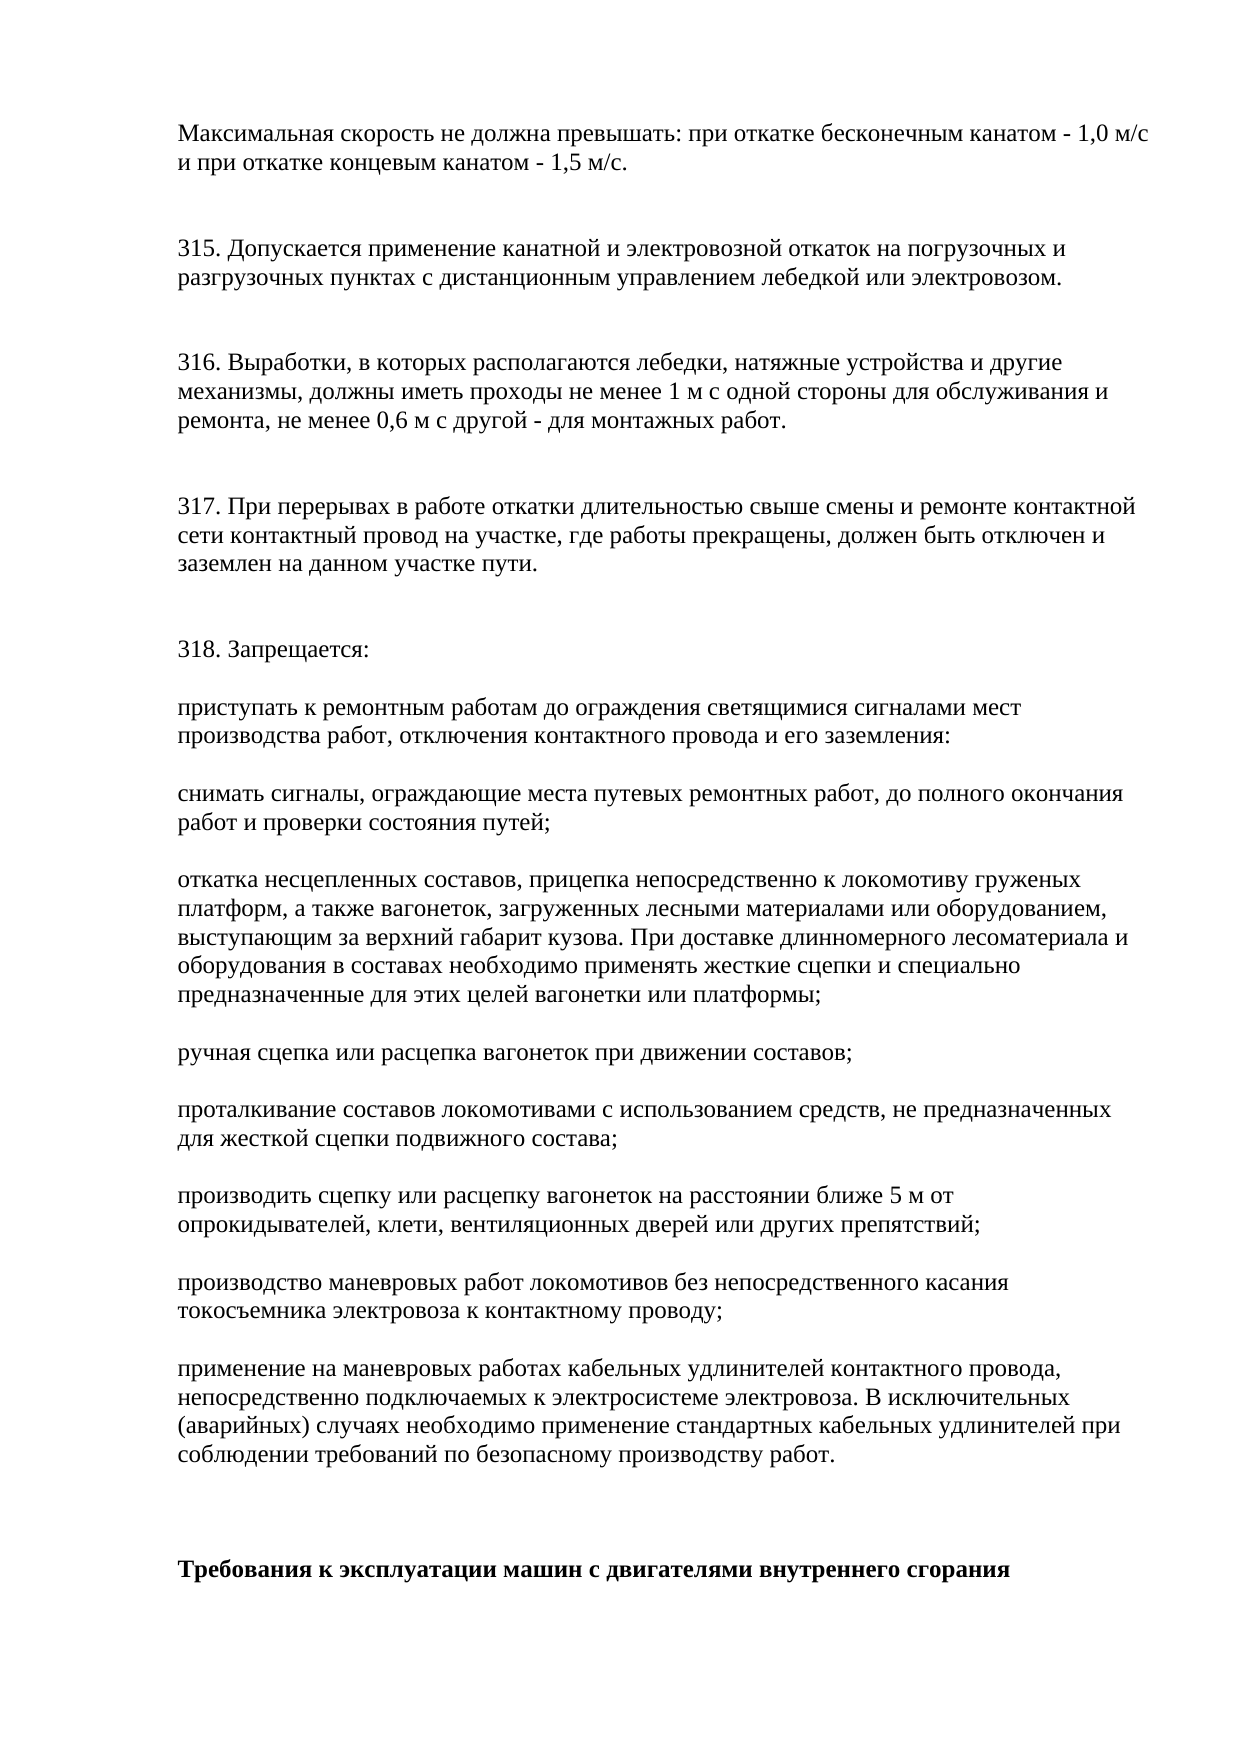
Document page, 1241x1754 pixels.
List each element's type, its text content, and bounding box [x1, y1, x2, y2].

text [177, 118, 1152, 204]
text Требования к эксплуатации машин с двигателями внутреннего сгорания [177, 1554, 1152, 1583]
text 317. При перерывах в работе откатки длительностью свыше смены и ремонте контактной сети контактный провод на участке, где работы прекращены, должен быть отключен и заземлен на данном участке пути. [177, 491, 1152, 605]
text 318. Запрещается: приступать к ремонтным работам до ограждения светящимися сигналами мест производства работ, отключения контактного провода и его заземления: снимать сигналы, ограждающие места путевых ремонтных работ, до полного окончания работ и проверки состояния путей; откатка несцепленных составов, прицепка непосредственно к локомотиву груженых платформ, а также вагонеток, загруженных лесными материалами или оборудованием, выступающим за верхний габарит кузова. При доставке длинномерного лесоматериала и оборудования в составах необходимо применять жесткие сцепки и специально предназначенные для этих целей вагонетки или платформы; ручная сцепка или расцепка вагонеток при движении составов; проталкивание составов локомотивами с использованием средств, не предназначенных для жесткой сцепки подвижного состава; производить сцепку или расцепку вагонеток на расстоянии ближе 5 м от опрокидывателей, клети, вентиляционных дверей или других препятствий; производство маневровых работ локомотивов без непосредственного касания токосъемника электровоза к контактному проводу; применение на маневровых работах кабельных удлинителей контактного провода, непосредственно подключаемых к электросистеме электровоза. В исключительных (аварийных) случаях необходимо применение стандартных кабельных удлинителей при соблюдении требований по безопасному производству работ. [177, 634, 1152, 1525]
text 315. Допускается применение канатной и электровозной откаток на погрузочных и разгрузочных пунктах с дистанционным управлением лебедкой или электровозом. [177, 233, 1152, 318]
text 316. Выработки, в которых располагаются лебедки, натяжные устройства и другие механизмы, должны иметь проходы не менее 1 м с одной стороны для обслуживания и ремонта, не менее 0,6 м с другой - для монтажных работ. [177, 347, 1152, 462]
